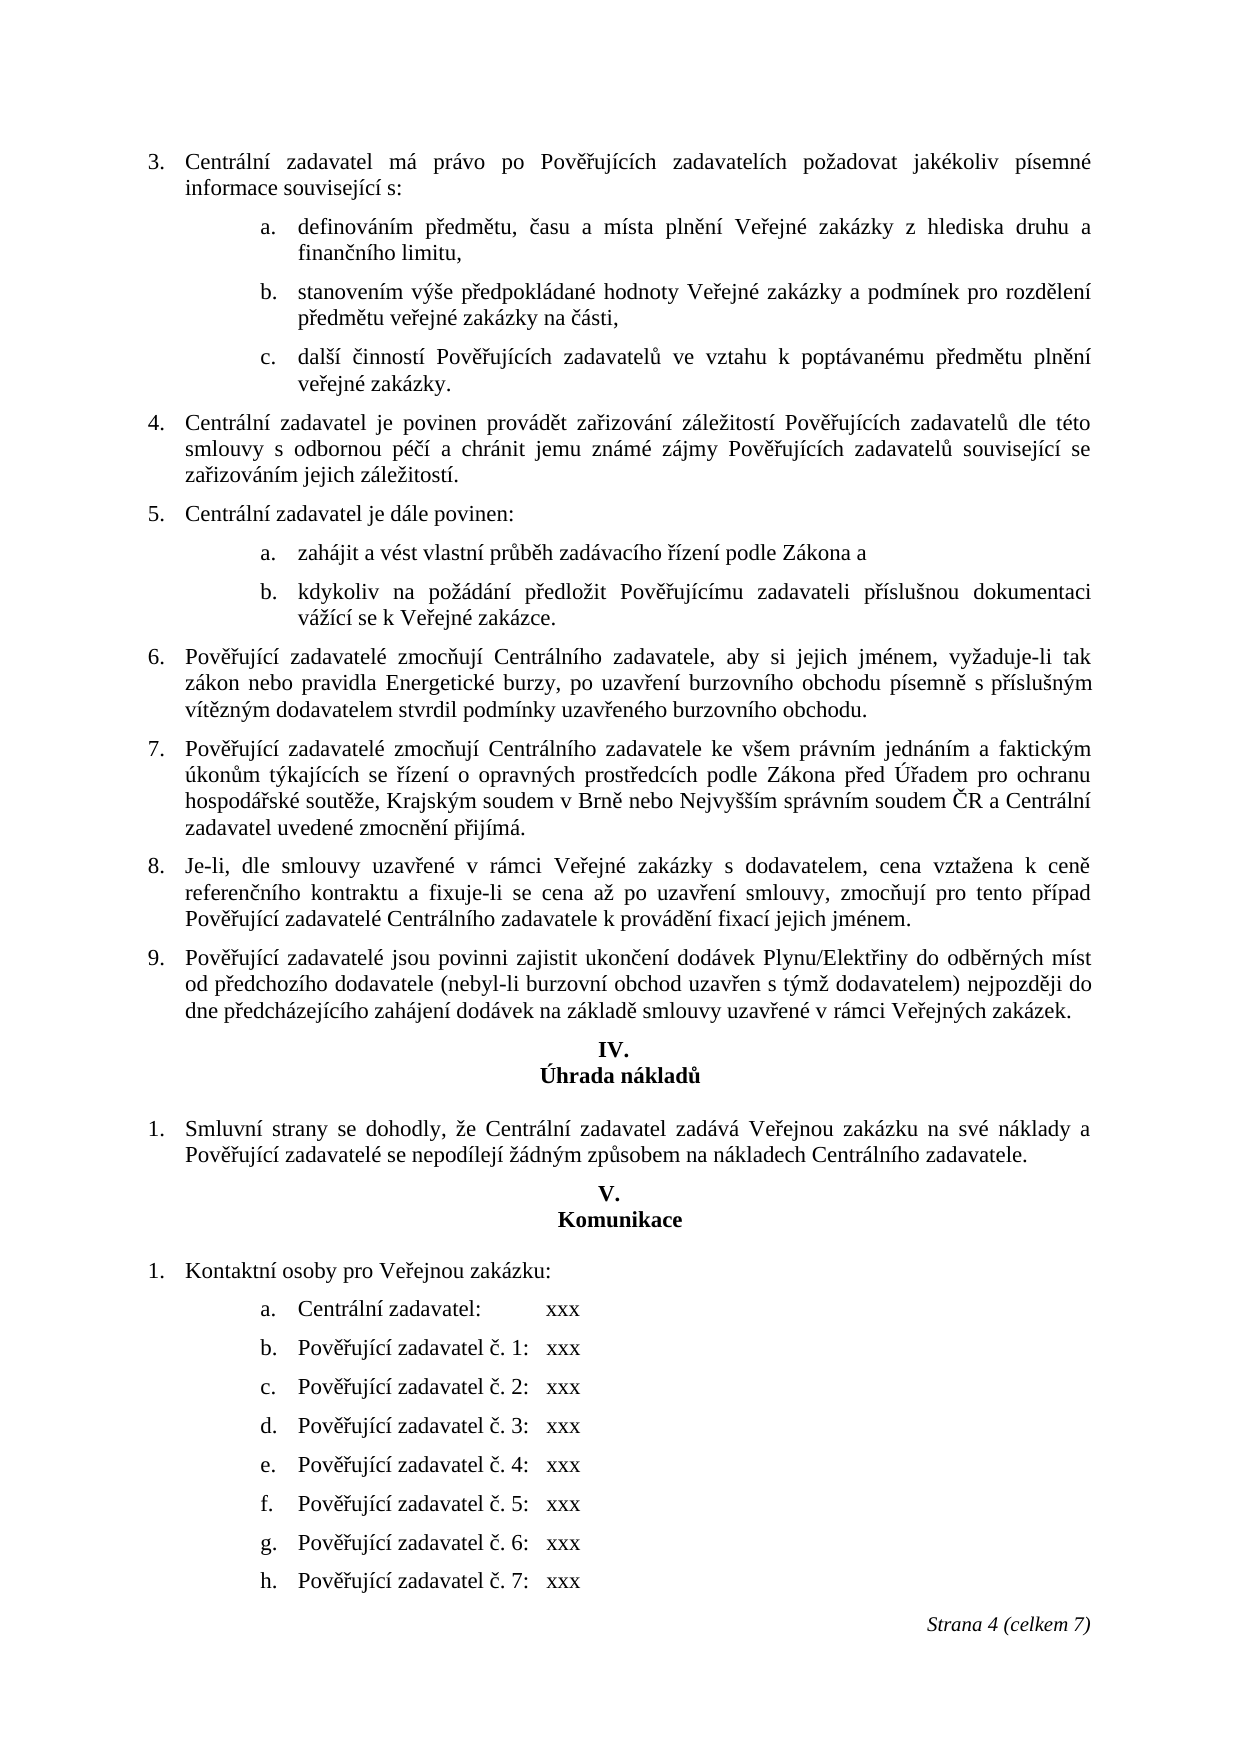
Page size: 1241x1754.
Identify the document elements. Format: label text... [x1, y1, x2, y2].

list Pověřující zadavatel č. 7: xxx [260, 1567, 1092, 1594]
text Komunikace [148, 1206, 1092, 1233]
list Centrální zadavatel má právo po Pověřujících zadavatelích požadovat jakékoliv písemné informace související s: [148, 148, 1092, 200]
list definováním předmětu, času a místa plnění Veřejné zakázky z hlediska druhu a finančního limitu, [260, 213, 1092, 266]
list Pověřující zadavatel č. 5: xxx [260, 1490, 1092, 1516]
list zahájit a vést vlastní průběh zadávacího řízení podle Zákona a [260, 539, 1092, 565]
list Centrální zadavatel je povinen provádět zařizování záležitostí Pověřujících zadavatelů dle této smlouvy s odbornou péčí a chránit jemu známé zájmy Pověřujících zadavatelů související se zařizováním jejich záležitostí. [148, 408, 1092, 488]
list další činností Pověřujících zadavatelů ve vztahu k poptávanému předmětu plnění veřejné zakázky. [260, 343, 1092, 396]
list Je-li, dle smlouvy uzavřené v rámci Veřejné zakázky s dodavatelem, cena vztažena k ceně referenčního kontraktu a fixuje-li se cena až po uzavření smlouvy, zmocňují pro tento případ Pověřující zadavatelé Centrálního zadavatele k provádění fixací jejich jménem. [148, 852, 1092, 932]
list Smluvní strany se dohodly, že Centrální zadavatel zadává Veřejnou zakázku na své náklady a Pověřující zadavatelé se nepodílejí žádným způsobem na nákladech Centrálního zadavatele. [148, 1115, 1092, 1167]
list Pověřující zadavatel č. 2: xxx [260, 1373, 1092, 1399]
list stanovením výše předpokládané hodnoty Veřejné zakázky a podmínek pro rozdělení předmětu veřejné zakázky na části, [260, 278, 1092, 331]
list Centrální zadavatel: xxx [260, 1296, 1092, 1322]
list Pověřující zadavatelé zmocňují Centrálního zadavatele, aby si jejich jménem, vyžaduje-li tak zákon nebo pravidla Energetické burzy, po uzavření burzovního obchodu písemně s příslušným vítězným dodavatelem stvrdil podmínky uzavřeného burzovního obchodu. [148, 643, 1092, 722]
list Centrální zadavatel je dále povinen: [148, 500, 1092, 526]
list kdykoliv na požádání předložit Pověřujícímu zadavateli příslušnou dokumentaci vážící se k Veřejné zakázce. [260, 578, 1092, 631]
list Pověřující zadavatel č. 3: xxx [260, 1412, 1092, 1438]
list Pověřující zadavatel č. 1: xxx [260, 1334, 1092, 1361]
text Úhrada nákladů [148, 1062, 1092, 1088]
list Pověřující zadavatel č. 6: xxx [260, 1529, 1092, 1555]
list Kontaktní osoby pro Veřejnou zakázku: [148, 1257, 1092, 1283]
list Pověřující zadavatel č. 4: xxx [260, 1451, 1092, 1477]
list Pověřující zadavatelé jsou povinni zajistit ukončení dodávek Plynu/Elektřiny do odběrných míst od předchozího dodavatele (nebyl-li burzovní obchod uzavřen s týmž dodavatelem) nejpozději do dne předcházejícího zahájení dodávek na základě smlouvy uzavřené v rámci Veřejných zakázek. [148, 944, 1092, 1023]
list Pověřující zadavatelé zmocňují Centrálního zadavatele ke všem právním jednáním a faktickým úkonům týkajících se řízení o opravných prostředcích podle Zákona před Úřadem pro ochranu hospodářské soutěže, Krajským soudem v Brně nebo Nejvyšším správním soudem ČR a Centrální zadavatel uvedené zmocnění přijímá. [148, 734, 1092, 840]
